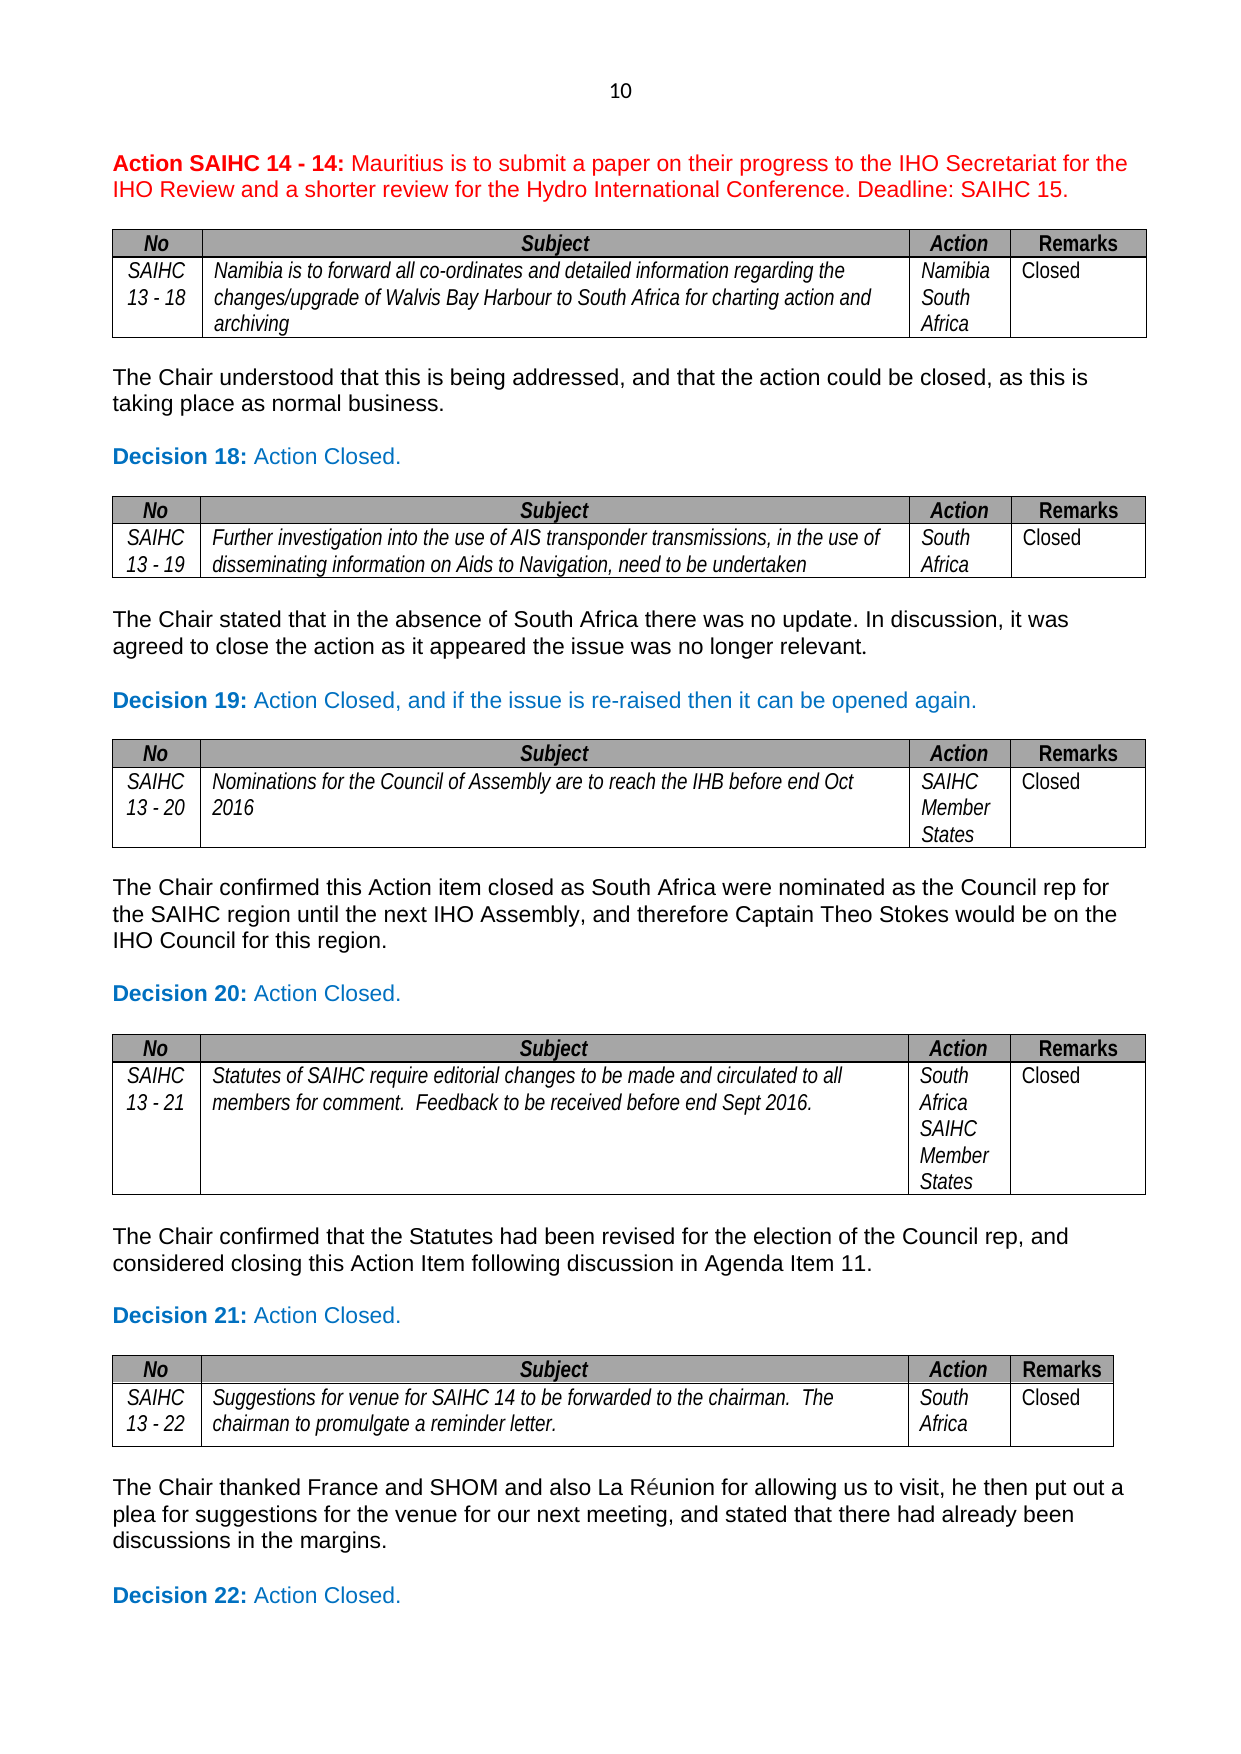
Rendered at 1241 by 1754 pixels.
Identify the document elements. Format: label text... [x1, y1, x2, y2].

text Decision 18: Action Closed. [112, 443, 1128, 469]
table_header No [113, 497, 200, 523]
table_cell SAIHC 13 - 22 [113, 1384, 201, 1446]
text The Chair stated that in the absence of South Africa there was no update. In discussion, it was agreed to close the action as it appeared the issue was no longer relevant. [112, 606, 1128, 660]
table_cell Closed [1011, 258, 1146, 337]
table_cell South Africa [909, 1384, 1010, 1446]
text The Chair confirmed this Action item closed as South Africa were nominated as the Council rep for the SAIHC region until the next IHO Assembly, and therefore Captain Theo Stokes would be on the IHO Council for this region. [112, 874, 1128, 953]
table_header Remarks [1011, 1035, 1145, 1061]
table_header Action [910, 497, 1011, 523]
table_cell SAIHC 13 - 18 [113, 258, 202, 337]
table_header Remarks [1012, 497, 1145, 523]
table_header Subject [201, 740, 909, 767]
text Action SAIHC 14 - 14: Mauritius is to submit a paper on their progress to the IHO Secretariat for the IHO Review and a shorter review for the Hydro International Conference. Deadline: SAIHC 15. [112, 150, 1128, 203]
table_cell Closed [1011, 1384, 1113, 1446]
table_cell Closed [1011, 1063, 1145, 1194]
table_header No [113, 1356, 201, 1382]
table_header Subject [203, 230, 909, 256]
text The Chair thanked France and SHOM and also La Réunion for allowing us to visit, he then put out a plea for suggestions for the venue for our next meeting, and stated that there had already been discussions in the margins. [112, 1474, 1128, 1553]
table_header No [113, 230, 202, 256]
table_cell Closed [1012, 524, 1145, 577]
table_cell Statutes of SAIHC require editorial changes to be made and circulated to all members for comment. Feedback to be received before end Sept 2016. [201, 1063, 908, 1194]
table_cell SAIHC 13 - 21 [113, 1063, 200, 1194]
table_cell Namibia South Africa [910, 258, 1010, 337]
text Decision 20: Action Closed. [112, 980, 1128, 1006]
table_cell Closed [1011, 768, 1145, 847]
table_header Action [909, 1035, 1010, 1061]
table_cell South Africa [910, 524, 1011, 577]
table_header No [113, 1035, 200, 1061]
table_cell Nominations for the Council of Assembly are to reach the IHB before end Oct 2016 [201, 768, 909, 847]
text Decision 22: Action Closed. [112, 1582, 1128, 1608]
table_header Subject [201, 1035, 908, 1061]
table_header Action [909, 1356, 1010, 1382]
table_header Subject [201, 497, 909, 523]
table_header Remarks [1011, 740, 1145, 767]
table_cell Further investigation into the use of AIS transponder transmissions, in the use of disseminating information on Aids to Navigation, need to be undertaken [201, 524, 909, 577]
table_cell SAIHC Member States [910, 768, 1010, 847]
table_cell South Africa SAIHC Member States [909, 1063, 1010, 1194]
text The Chair understood that this is being addressed, and that the action could be closed, as this is taking place as normal business. [112, 364, 1128, 417]
text The Chair confirmed that the Statutes had been revised for the election of the Council rep, and considered closing this Action Item following discussion in Agenda Item 11. [112, 1223, 1128, 1276]
table_header Action [910, 230, 1010, 256]
table_header No [113, 740, 200, 767]
table_header Remarks [1011, 230, 1146, 256]
table_cell SAIHC 13 - 19 [113, 524, 200, 577]
text Decision 21: Action Closed. [112, 1302, 1128, 1329]
table_header Remarks [1011, 1356, 1113, 1382]
table_header Subject [202, 1356, 908, 1382]
text Decision 19: Action Closed, and if the issue is re-raised then it can be opened again. [112, 687, 1128, 713]
table_cell Namibia is to forward all co-ordinates and detailed information regarding the changes/upgrade of Walvis Bay Harbour to South Africa for charting action and archiving [203, 258, 909, 337]
table_cell SAIHC 13 - 20 [113, 768, 200, 847]
table_cell Suggestions for venue for SAIHC 14 to be forwarded to the chairman. The chairman to promulgate a reminder letter. [202, 1384, 908, 1446]
table_header Action [910, 740, 1010, 767]
